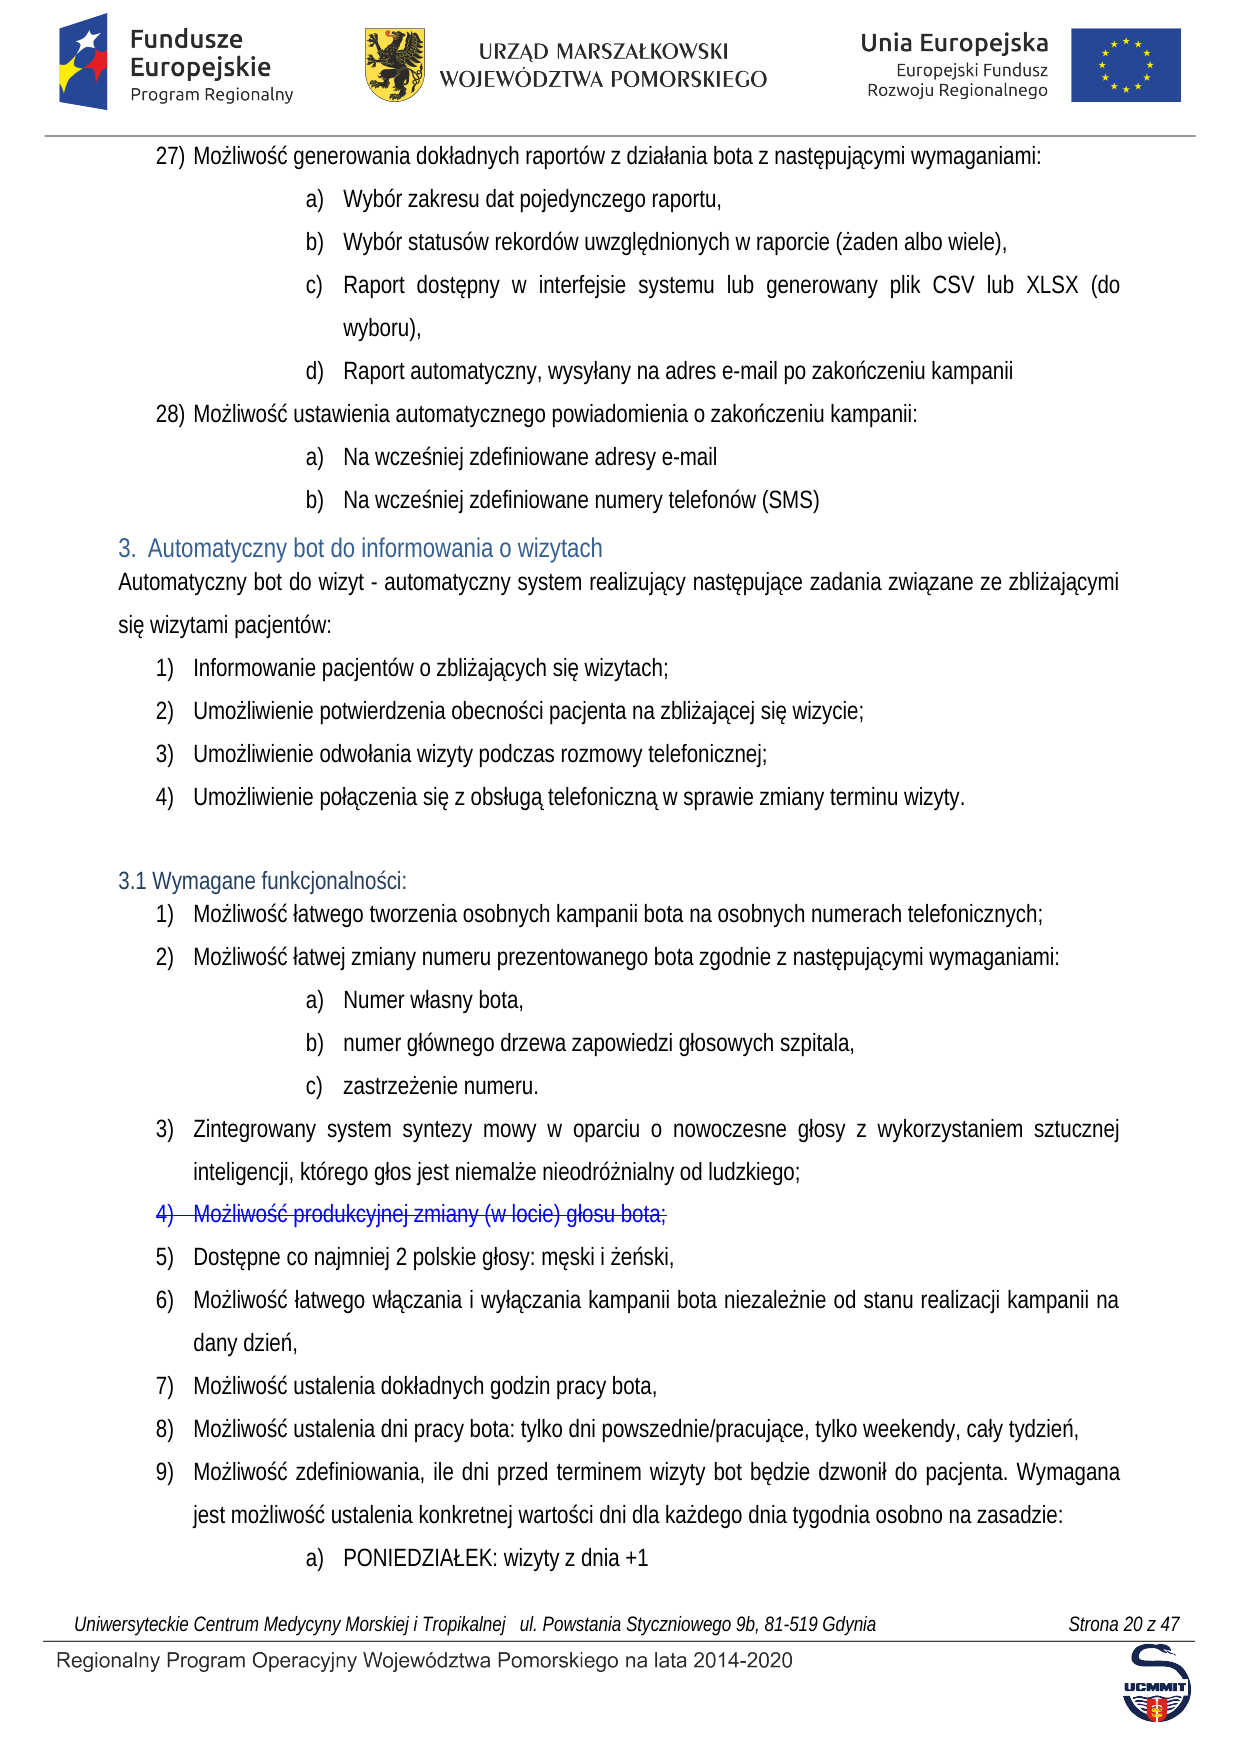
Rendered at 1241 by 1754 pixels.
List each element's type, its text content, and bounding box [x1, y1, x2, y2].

text 3.1 Wymagane funkcjonalności: [118, 866, 1122, 895]
list Możliwość ustawienia automatycznego powiadomienia o zakończeniu kampanii: [156, 399, 1122, 427]
list Dostępne co najmniej 2 polskie głosy: męski i żeński, [156, 1242, 1122, 1271]
list Raport automatyczny, wysyłany na adres e-mail po zakończeniu kampanii [306, 356, 1122, 384]
list Możliwość łatwej zmiany numeru prezentowanego bota zgodnie z następującymi wymaganiami: [156, 942, 1122, 971]
list Zintegrowany system syntezy mowy w oparciu o nowoczesne głosy z wykorzystaniem sztucznej inteligencji, którego głos jest niemalże nieodróżnialny od ludzkiego; [156, 1114, 1122, 1185]
list Możliwość łatwego tworzenia osobnych kampanii bota na osobnych numerach telefonicznych; [156, 899, 1122, 928]
list Możliwość produkcyjnej zmiany (w locie) głosu bota; [156, 1199, 1122, 1228]
list Automatyczny bot do informowania o wizytach [118, 532, 1122, 563]
list Na wcześniej zdefiniowane adresy e-mail [306, 442, 1122, 470]
list Informowanie pacjentów o zbliżających się wizytach; [156, 653, 1122, 682]
picture [42, 1633, 1197, 1729]
list PONIEDZIAŁEK: wizyty z dnia +1 [306, 1543, 1122, 1571]
list zastrzeżenie numeru. [306, 1071, 1122, 1099]
list Możliwość ustalenia dokładnych godzin pracy bota, [156, 1371, 1122, 1400]
list Raport dostępny w interfejsie systemu lub generowany plik CSV lub XLSX (do wyboru), [306, 270, 1122, 342]
list Możliwość zdefiniowania, ile dni przed terminem wizyty bot będzie dzwonił do pacjenta. Wymagana jest możliwość ustalenia konkretnej wartości dni dla każdego dnia tygodnia osobno na zasadzie: [156, 1457, 1122, 1528]
list Wybór statusów rekordów uwzględnionych w raporcie (żaden albo wiele), [306, 227, 1122, 256]
list Umożliwienie odwołania wizyty podczas rozmowy telefonicznej; [156, 739, 1122, 768]
picture [44, 12, 1196, 137]
list Umożliwienie połączenia się z obsługą telefoniczną w sprawie zmiany terminu wizyty. [156, 782, 1122, 811]
list Numer własny bota, [306, 985, 1122, 1013]
list Na wcześniej zdefiniowane numery telefonów (SMS) [306, 485, 1122, 513]
list Wybór zakresu dat pojedynczego raportu, [306, 184, 1122, 213]
list Możliwość generowania dokładnych raportów z działania bota z następującymi wymaganiami: [156, 141, 1122, 170]
text Automatyczny bot do wizyt - automatyczny system realizujący następujące zadania związane ze zbliżającymi się wizytami pacjentów: [118, 567, 1122, 639]
list Możliwość ustalenia dni pracy bota: tylko dni powszednie/pracujące, tylko weekendy, cały tydzień, [156, 1414, 1122, 1443]
list numer głównego drzewa zapowiedzi głosowych szpitala, [306, 1028, 1122, 1056]
list Możliwość łatwego włączania i wyłączania kampanii bota niezależnie od stanu realizacji kampanii na dany dzień, [156, 1285, 1122, 1357]
list Umożliwienie potwierdzenia obecności pacjenta na zbliżającej się wizycie; [156, 696, 1122, 725]
